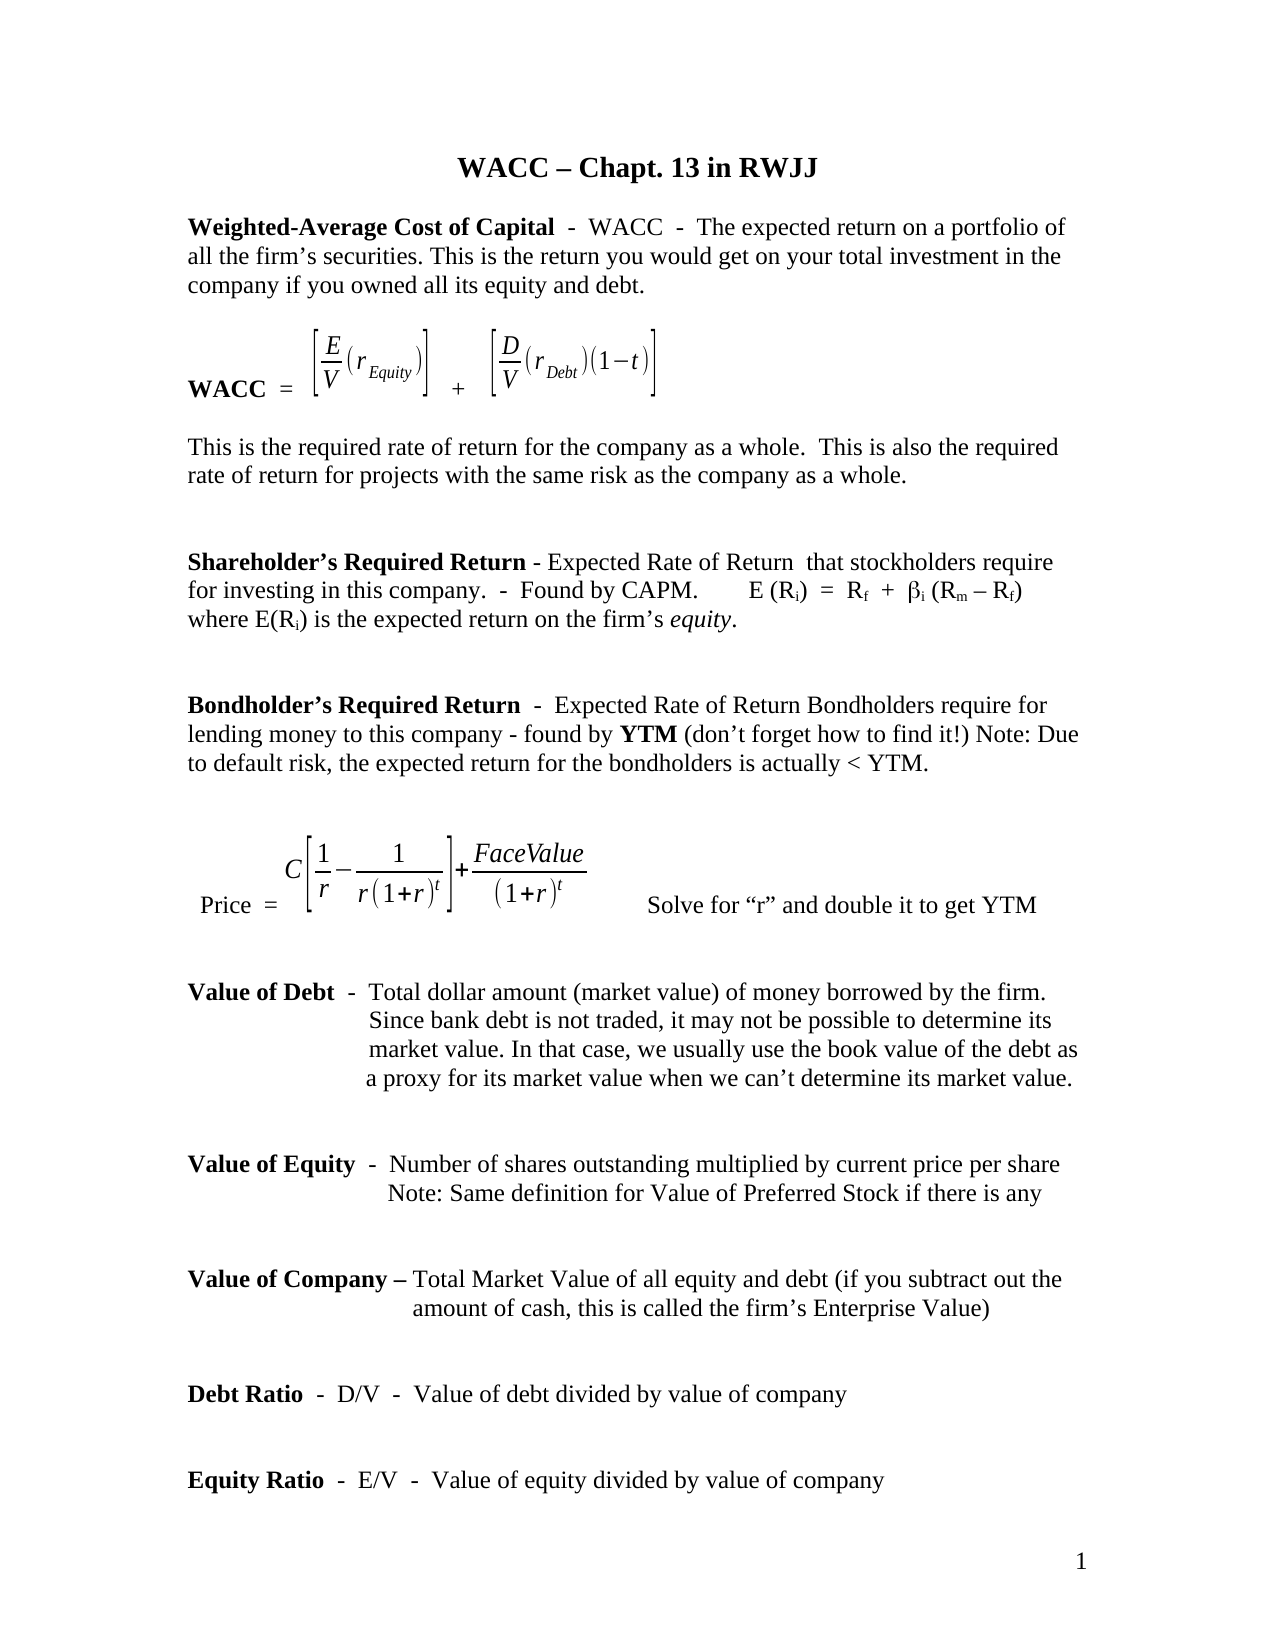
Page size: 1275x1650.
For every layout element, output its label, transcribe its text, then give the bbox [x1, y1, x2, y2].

title WACC – Chapt. 13 in RWJJ [187, 150, 1087, 183]
text Value of Equity - Number of shares outstanding multiplied by current price per share [187, 1149, 1087, 1178]
text Value of Company – Total Market Value of all equity and debt (if you subtract out the [187, 1264, 1087, 1293]
text WACC = + [187, 327, 1087, 403]
text market value. In that case, we usually use the book value of the debt as a proxy for its market value when we can’t determine its market value. [187, 1034, 1087, 1092]
text Note: Same definition for Value of Preferred Stock if there is any [187, 1178, 1087, 1207]
text Weighted-Average Cost of Capital - WACC - The expected return on a portfolio of all the firm’s securities. This is the return you would get on your total investment in the company if you owned all its equity and debt. [187, 212, 1087, 298]
text Bondholder’s Required Return - Expected Rate of Return Bondholders require for lending money to this company - found by YTM (don’t forget how to find it!) Note: Due to default risk, the expected return for the bondholders is actually < YTM. [187, 691, 1087, 777]
text amount of cash, this is called the firm’s Enterprise Value) [187, 1293, 1087, 1322]
text Since bank debt is not traded, it may not be possible to determine its [187, 1006, 1087, 1034]
text Value of Debt - Total dollar amount (market value) of money borrowed by the firm. [187, 977, 1087, 1006]
text Equity Ratio - E/V - Value of equity divided by value of company [187, 1466, 1087, 1494]
text Price = Solve for “r” and double it to get YTM [187, 834, 1087, 919]
text Debt Ratio - D/V - Value of debt divided by value of company [187, 1379, 1087, 1408]
text This is the required rate of return for the company as a whole. This is also the required rate of return for projects with the same risk as the company as a whole. [187, 432, 1087, 489]
text Shareholder’s Required Return - Expected Rate of Return that stockholders require for investing in this company. - Found by CAPM. E (Ri) = Rf + i (Rm – Rf) where E(Ri) is the expected return on the firm’s equity. [187, 547, 1087, 633]
